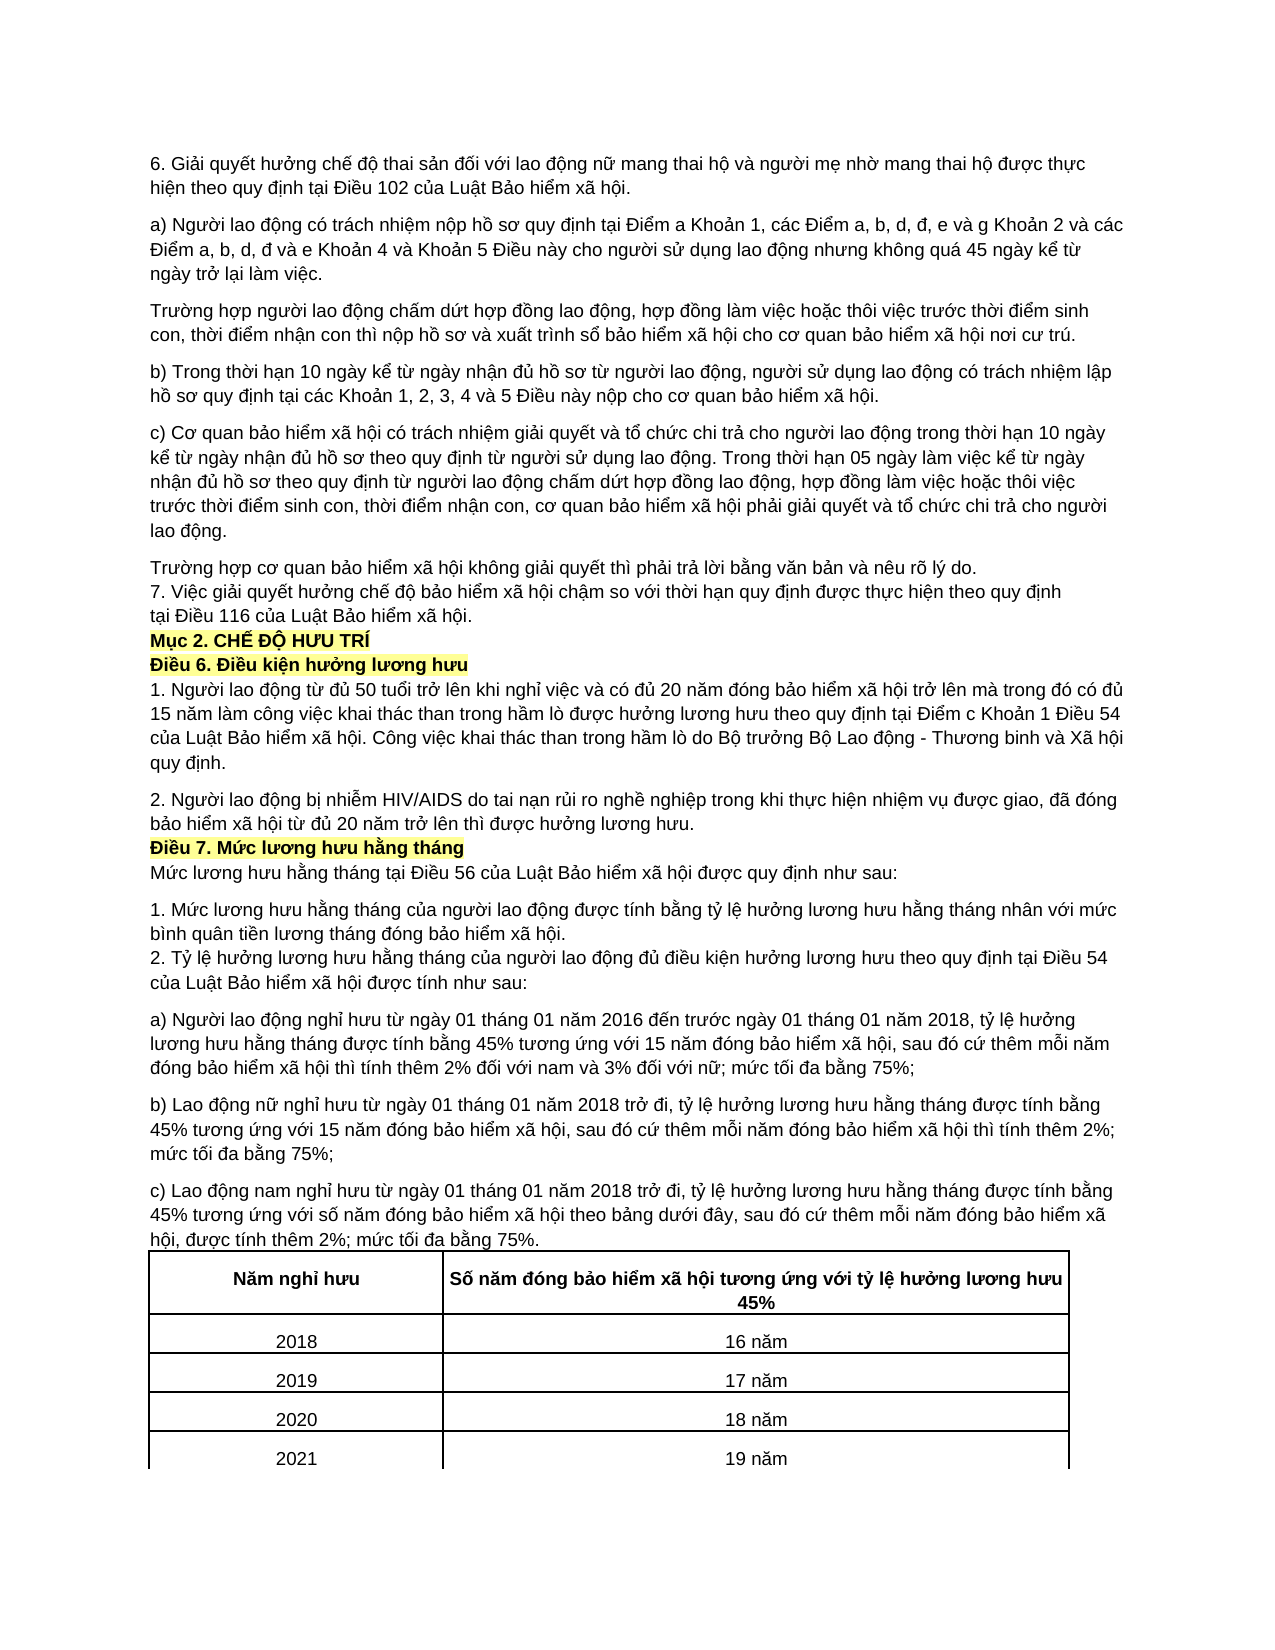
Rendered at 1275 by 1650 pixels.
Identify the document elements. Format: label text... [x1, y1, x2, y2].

text c) Cơ quan bảo hiểm xã hội có trách nhiệm giải quyết và tổ chức chi trả cho người lao động trong thời hạn 10 ngày kể từ ngày nhận đủ hồ sơ theo quy định từ người sử dụng lao động. Trong thời hạn 05 ngày làm việc kể từ ngày nhận đủ hồ sơ theo quy định từ người lao động chấm dứt hợp đồng lao động, hợp đồng làm việc hoặc thôi việc trước thời điểm sinh con, thời điểm nhận con, cơ quan bảo hiểm xã hội phải giải quyết và tổ chức chi trả cho người lao động. [150, 419, 1125, 541]
text b) Lao động nữ nghỉ hưu từ ngày 01 tháng 01 năm 2018 trở đi, tỷ lệ hưởng lương hưu hằng tháng được tính bằng 45% tương ứng với 15 năm đóng bảo hiểm xã hội, sau đó cứ thêm mỗi năm đóng bảo hiểm xã hội thì tính thêm 2%; mức tối đa bằng 75%; [150, 1091, 1125, 1164]
text a) Người lao động nghỉ hưu từ ngày 01 tháng 01 năm 2016 đến trước ngày 01 tháng 01 năm 2018, tỷ lệ hưởng lương hưu hằng tháng được tính bằng 45% tương ứng với 15 năm đóng bảo hiểm xã hội, sau đó cứ thêm mỗi năm đóng bảo hiểm xã hội thì tính thêm 2% đối với nam và 3% đối với nữ; mức tối đa bằng 75%; [150, 1006, 1125, 1079]
table_cell 2021 [150, 1432, 442, 1469]
text Trường hợp cơ quan bảo hiểm xã hội không giải quyết thì phải trả lời bằng văn bản và nêu rõ lý do. [150, 554, 1125, 578]
text Điều 7. Mức lương hưu hằng tháng [150, 834, 1125, 859]
text 1. Người lao động từ đủ 50 tuổi trở lên khi nghỉ việc và có đủ 20 năm đóng bảo hiểm xã hội trở lên mà trong đó có đủ 15 năm làm công việc khai thác than trong hầm lò được hưởng lương hưu theo quy định tại Điểm c Khoản 1 Điều 54 của Luật Bảo hiểm xã hội. Công việc khai thác than trong hầm lò do Bộ trưởng Bộ Lao động - Thương binh và Xã hội quy định. [150, 676, 1125, 773]
table_header Số năm đóng bảo hiểm xã hội tương ứng với tỷ lệ hưởng lương hưu 45% [444, 1252, 1068, 1313]
text 2. Người lao động bị nhiễm HIV/AIDS do tai nạn rủi ro nghề nghiệp trong khi thực hiện nhiệm vụ được giao, đã đóng bảo hiểm xã hội từ đủ 20 năm trở lên thì được hưởng lương hưu. [150, 786, 1125, 834]
table_header Năm nghỉ hưu [150, 1252, 442, 1313]
text Mục 2. CHẾ ĐỘ HƯU TRÍ [150, 627, 1125, 651]
text 1. Mức lương hưu hằng tháng của người lao động được tính bằng tỷ lệ hưởng lương hưu hằng tháng nhân với mức bình quân tiền lương tháng đóng bảo hiểm xã hội. [150, 896, 1125, 944]
table_cell 17 năm [444, 1354, 1068, 1391]
text Điều 6. Điều kiện hưởng lương hưu [150, 651, 1125, 676]
text b) Trong thời hạn 10 ngày kể từ ngày nhận đủ hồ sơ từ người lao động, người sử dụng lao động có trách nhiệm lập hồ sơ quy định tại các Khoản 1, 2, 3, 4 và 5 Điều này nộp cho cơ quan bảo hiểm xã hội. [150, 358, 1125, 407]
table_cell 2020 [150, 1393, 442, 1430]
table_cell 2018 [150, 1315, 442, 1352]
text c) Lao động nam nghỉ hưu từ ngày 01 tháng 01 năm 2018 trở đi, tỷ lệ hưởng lương hưu hằng tháng được tính bằng 45% tương ứng với số năm đóng bảo hiểm xã hội theo bảng dưới đây, sau đó cứ thêm mỗi năm đóng bảo hiểm xã hội, được tính thêm 2%; mức tối đa bằng 75%. [150, 1177, 1125, 1250]
table_cell 18 năm [444, 1393, 1068, 1430]
table_cell 16 năm [444, 1315, 1068, 1352]
table_cell 2019 [150, 1354, 442, 1391]
text 6. Giải quyết hưởng chế độ thai sản đối với lao động nữ mang thai hộ và người mẹ nhờ mang thai hộ được thực hiện theo quy định tại Điều 102 của Luật Bảo hiểm xã hội. [150, 150, 1125, 199]
text Mức lương hưu hằng tháng tại Điều 56 của Luật Bảo hiểm xã hội được quy định như sau: [150, 859, 1125, 883]
table_cell 19 năm [444, 1432, 1068, 1469]
text 2. Tỷ lệ hưởng lương hưu hằng tháng của người lao động đủ điều kiện hưởng lương hưu theo quy định tại Điều 54 của Luật Bảo hiểm xã hội được tính như sau: [150, 944, 1125, 993]
text a) Người lao động có trách nhiệm nộp hồ sơ quy định tại Điểm a Khoản 1, các Điểm a, b, d, đ, e và g Khoản 2 và các Điểm a, b, d, đ và e Khoản 4 và Khoản 5 Điều này cho người sử dụng lao động nhưng không quá 45 ngày kể từ ngày trở lại làm việc. [150, 211, 1125, 284]
text 7. Việc giải quyết hưởng chế độ bảo hiểm xã hội chậm so với thời hạn quy định được thực hiện theo quy định tại Điều 116 của Luật Bảo hiểm xã hội. [150, 578, 1125, 627]
text Trường hợp người lao động chấm dứt hợp đồng lao động, hợp đồng làm việc hoặc thôi việc trước thời điểm sinh con, thời điểm nhận con thì nộp hồ sơ và xuất trình sổ bảo hiểm xã hội cho cơ quan bảo hiểm xã hội nơi cư trú. [150, 297, 1125, 346]
